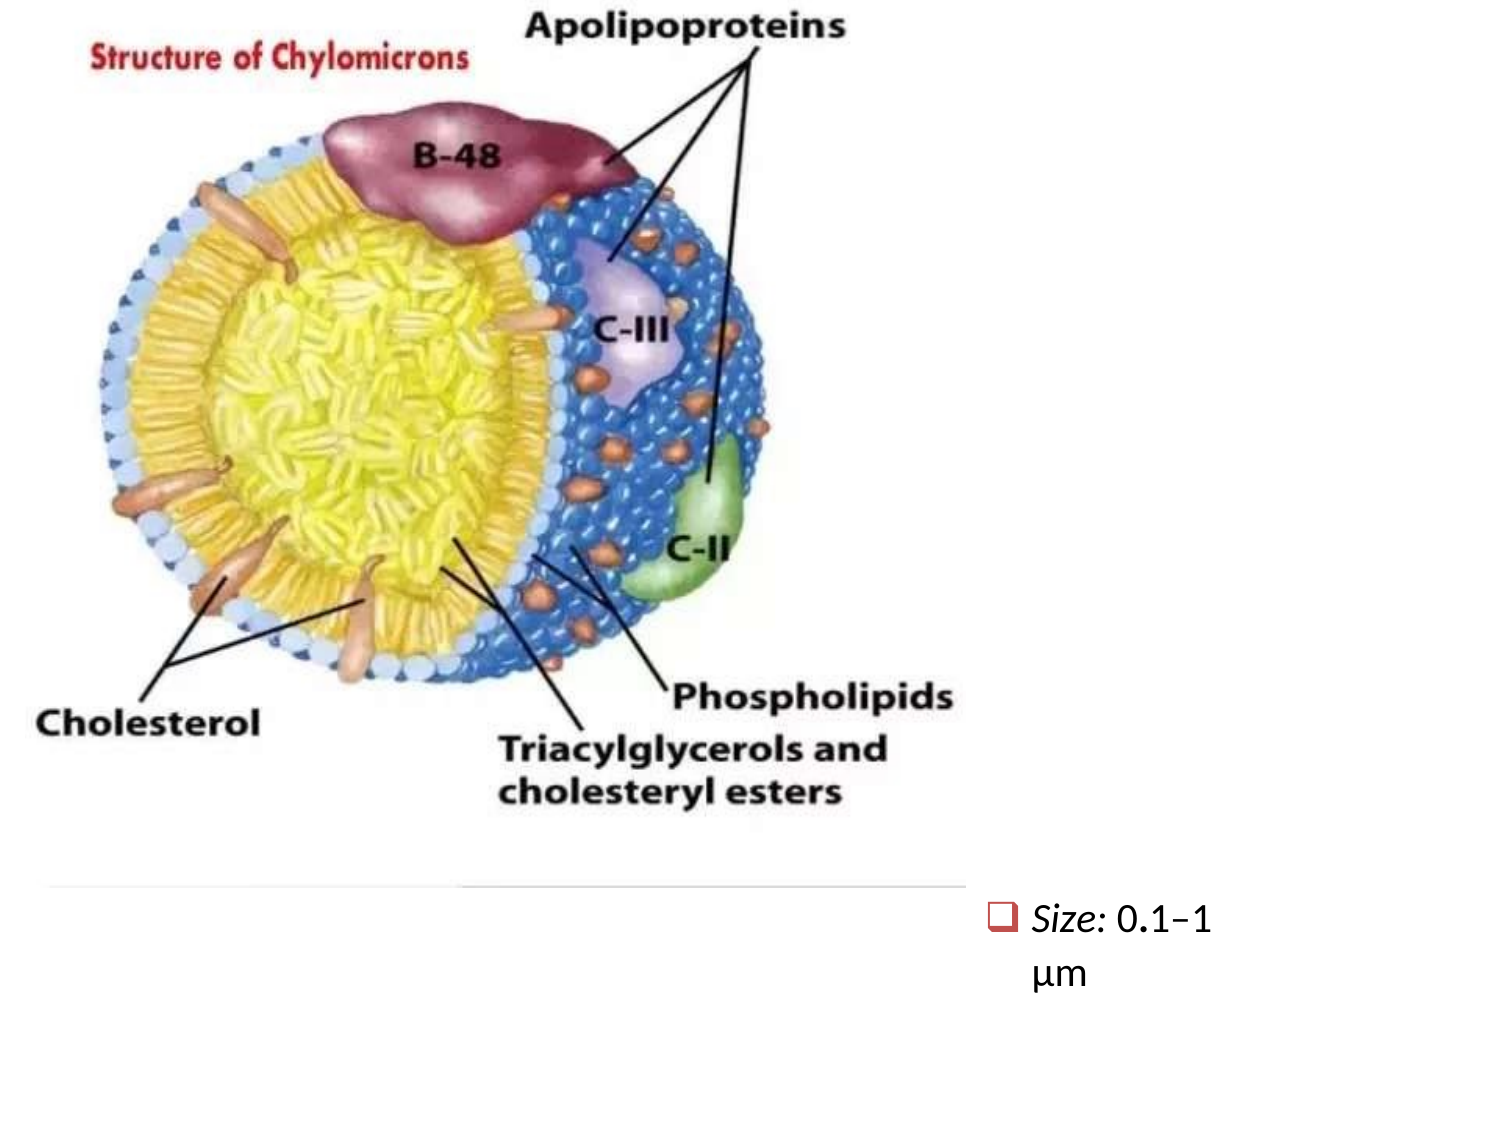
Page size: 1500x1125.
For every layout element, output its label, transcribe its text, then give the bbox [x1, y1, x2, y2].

picture [25, 0, 966, 888]
list Size: 0.1–1 µm [984, 44, 1275, 997]
